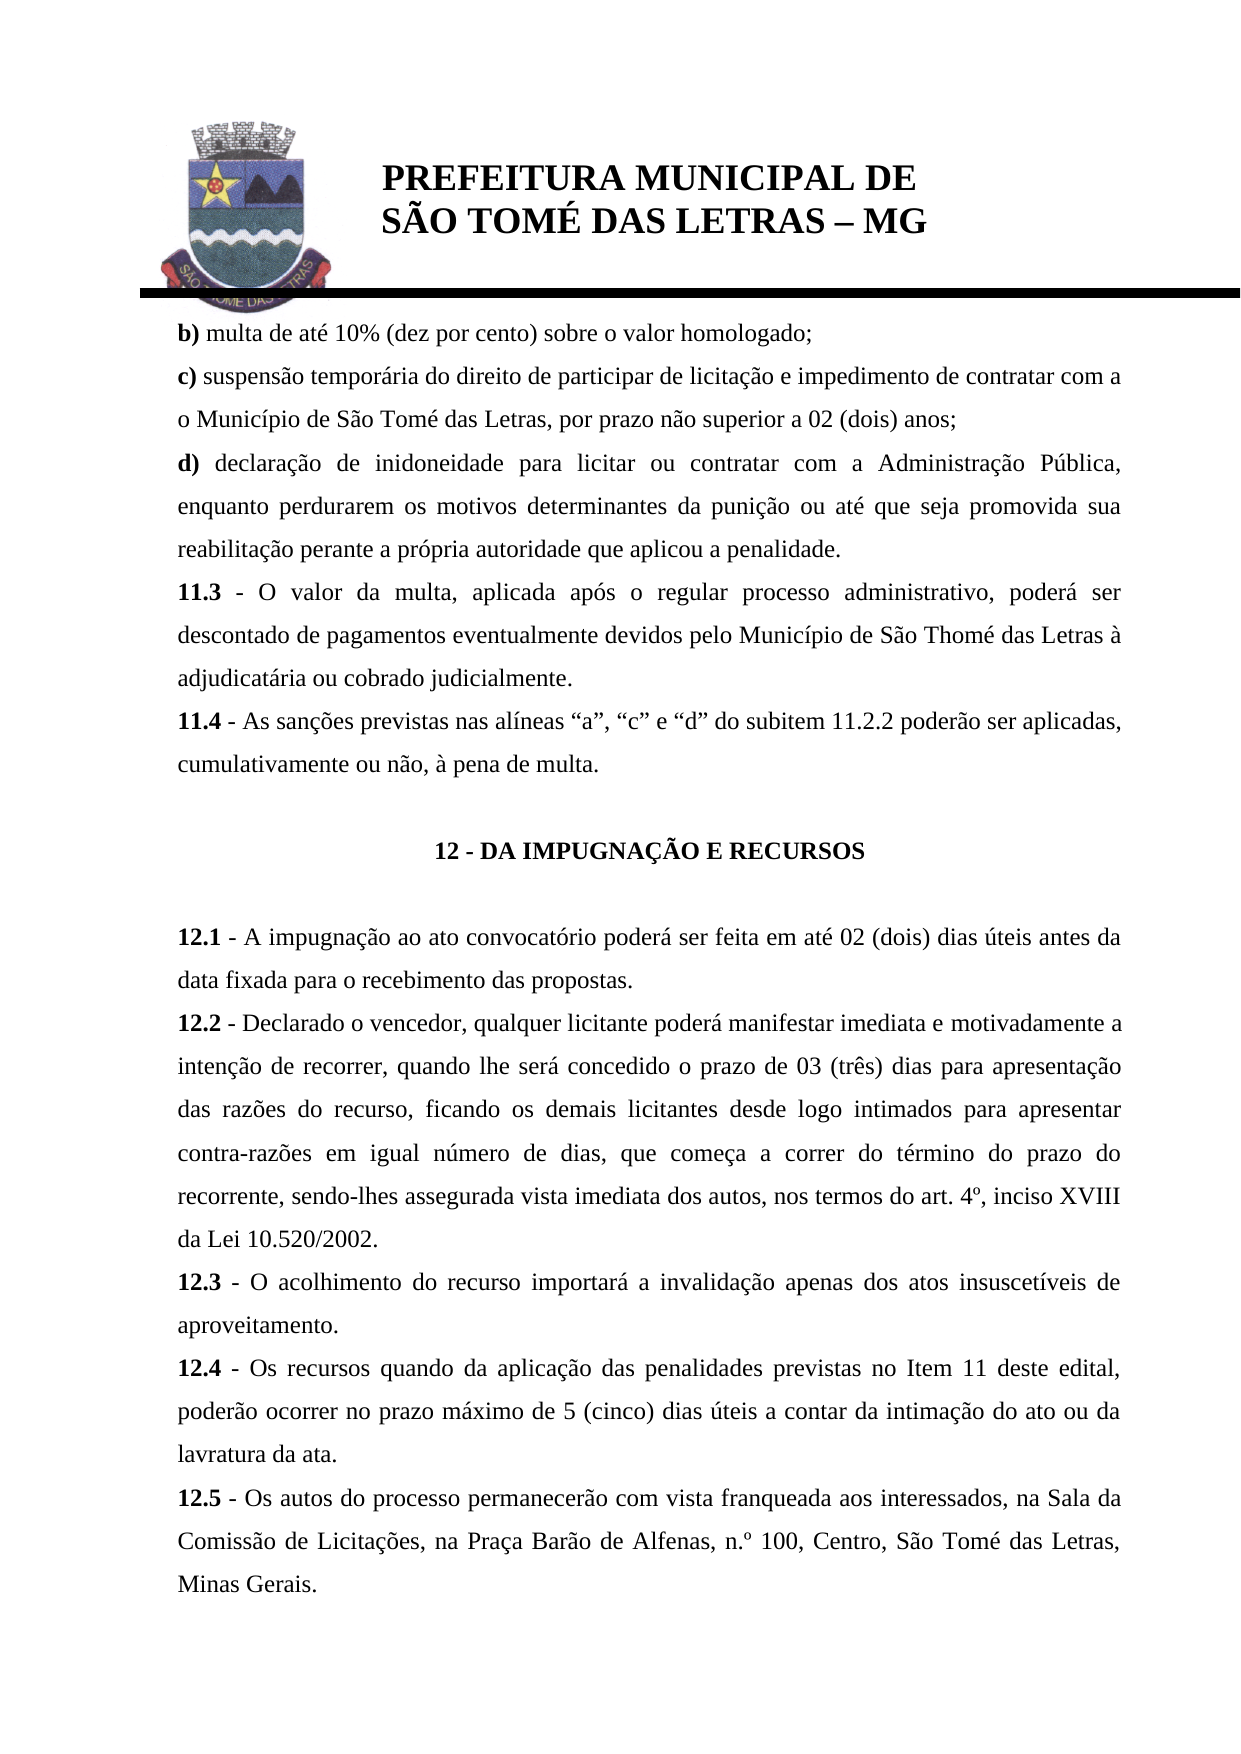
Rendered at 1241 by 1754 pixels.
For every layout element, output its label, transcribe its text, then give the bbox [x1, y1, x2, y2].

picture [158, 298, 347, 334]
text 12.1 - A impugnação ao ato convocatório poderá ser feita em até 02 (dois) dias úteis antes da data fixada para o recebimento das propostas. [177, 922, 1122, 994]
text 12 - DA IMPUGNAÇÃO E RECURSOS [177, 836, 1122, 864]
text 12.5 - Os autos do processo permanecerão com vista franqueada aos interessados, na Sala da Comissão de Licitações, na Praça Barão de Alfenas, n.º 100, Centro, São Tomé das Letras, Minas Gerais. [177, 1483, 1122, 1598]
text 11.3 - O valor da multa, aplicada após o regular processo administrativo, poderá ser descontado de pagamentos eventualmente devidos pelo Município de São Thomé das Letras à adjudicatária ou cobrado judicialmente. [177, 577, 1122, 692]
text d) declaração de inidoneidade para licitar ou contratar com a Administração Pública, enquanto perdurarem os motivos determinantes da punição ou até que seja promovida sua reabilitação perante a própria autoridade que aplicou a penalidade. [177, 448, 1122, 563]
text c) suspensão temporária do direito de participar de licitação e impedimento de contratar com a o Município de São Tomé das Letras, por prazo não superior a 02 (dois) anos; [177, 361, 1122, 433]
text 12.3 - O acolhimento do recurso importará a invalidação apenas dos atos insuscetíveis de aproveitamento. [177, 1267, 1122, 1339]
picture [158, 108, 347, 288]
text 12.4 - Os recursos quando da aplicação das penalidades previstas no Item 11 deste edital, poderão ocorrer no prazo máximo de 5 (cinco) dias úteis a contar da intimação do ato ou da lavratura da ata. [177, 1353, 1122, 1468]
text b) multa de até 10% (dez por cento) sobre o valor homologado; [177, 318, 1122, 347]
text 12.2 - Declarado o vencedor, qualquer licitante poderá manifestar imediata e motivadamente a intenção de recorrer, quando lhe será concedido o prazo de 03 (três) dias para apresentação das razões do recurso, ficando os demais licitantes desde logo intimados para apresentar contra-razões em igual número de dias, que começa a correr do término do prazo do recorrente, sendo-lhes assegurada vista imediata dos autos, nos termos do art. 4º, inciso XVIII da Lei 10.520/2002. [177, 1008, 1122, 1253]
text 11.4 - As sanções previstas nas alíneas “a”, “c” e “d” do subitem 11.2.2 poderão ser aplicadas, cumulativamente ou não, à pena de multa. [177, 706, 1122, 778]
